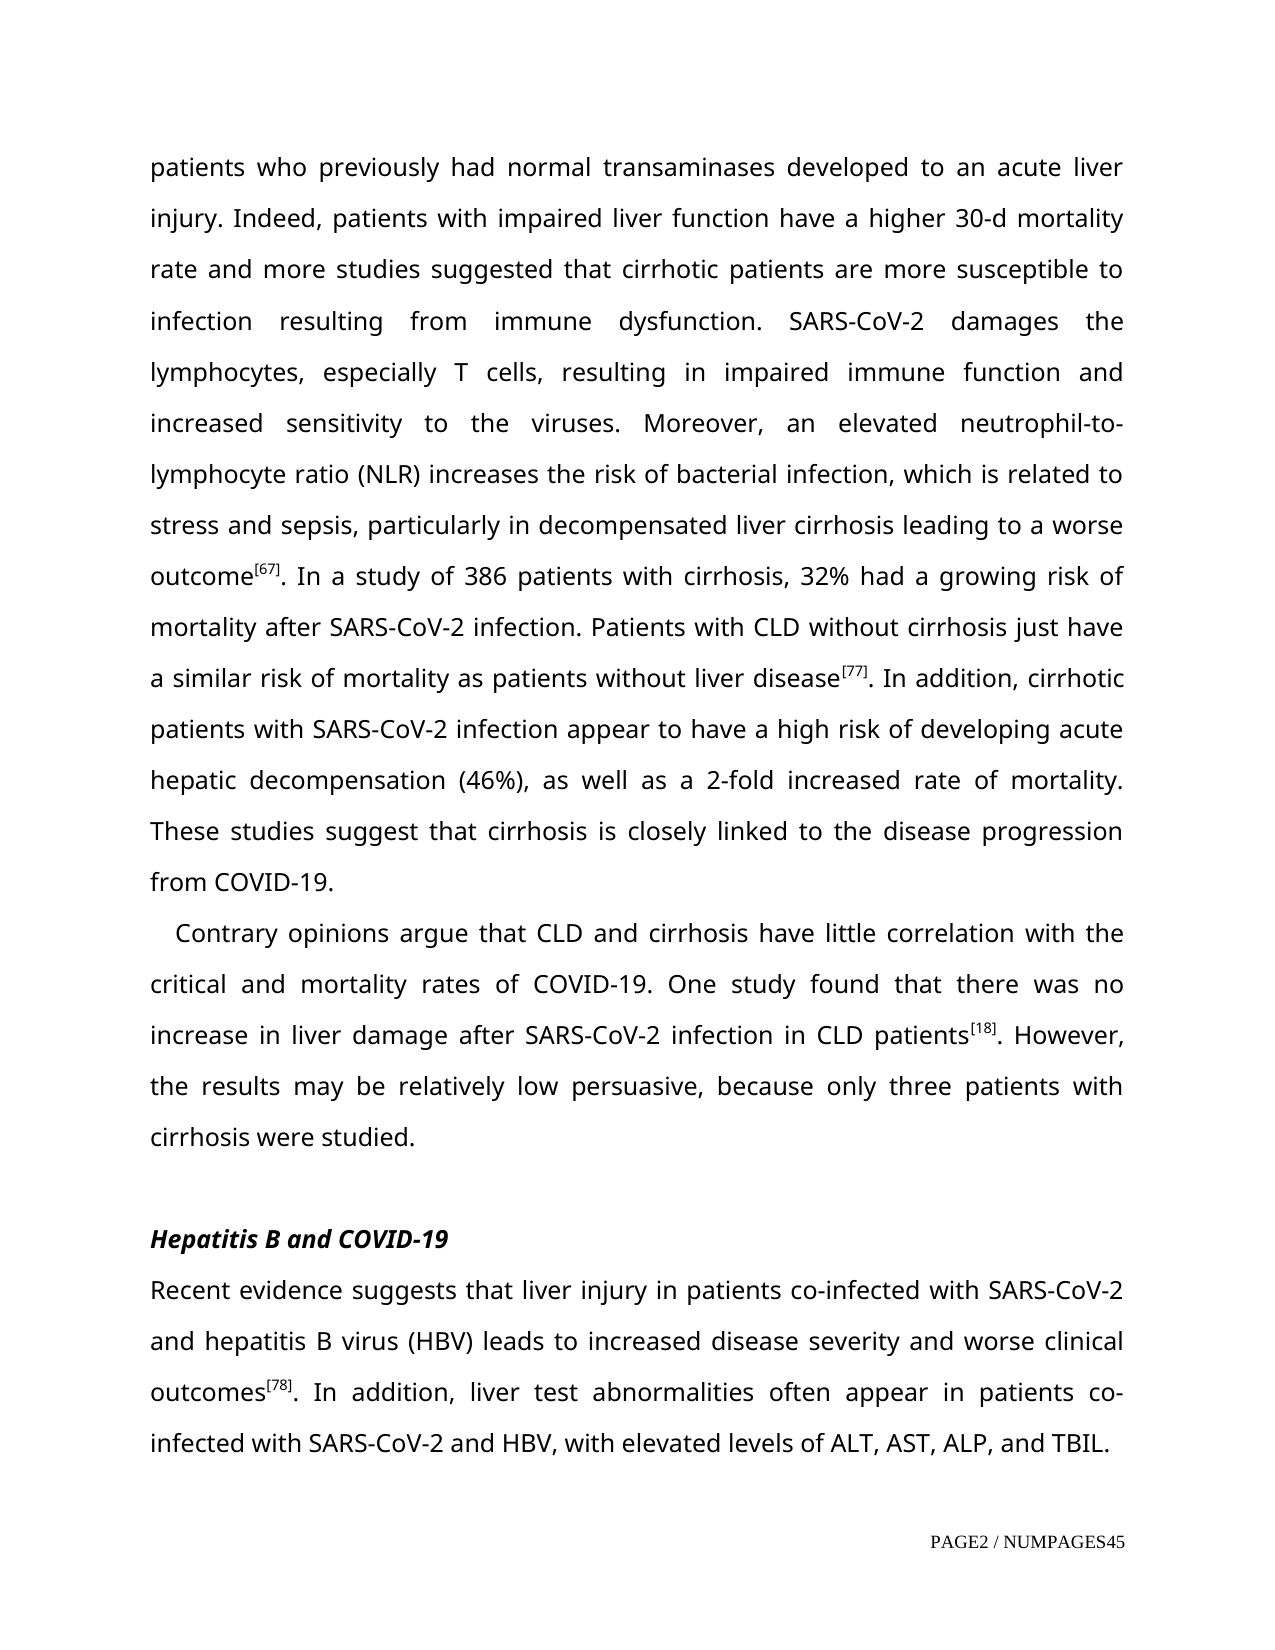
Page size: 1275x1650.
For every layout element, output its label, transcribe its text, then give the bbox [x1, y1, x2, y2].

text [150, 150, 1125, 899]
text Contrary opinions argue that CLD and cirrhosis have little correlation with the critical and mortality rates of COVID-19. One study found that there was no increase in liver damage after SARS-CoV-2 infection in CLD patients[18]. However, the results may be relatively low persuasive, because only three patients with cirrhosis were studied. [150, 916, 1125, 1154]
text Hepatitis B and COVID-19 [150, 1222, 1125, 1256]
text Recent evidence suggests that liver injury in patients co-infected with SARS-CoV-2 and hepatitis B virus (HBV) leads to increased disease severity and worse clinical outcomes[78]. In addition, liver test abnormalities often appear in patients co-infected with SARS-CoV-2 and HBV, with elevated levels of ALT, AST, ALP, and TBIL. [150, 1273, 1125, 1460]
